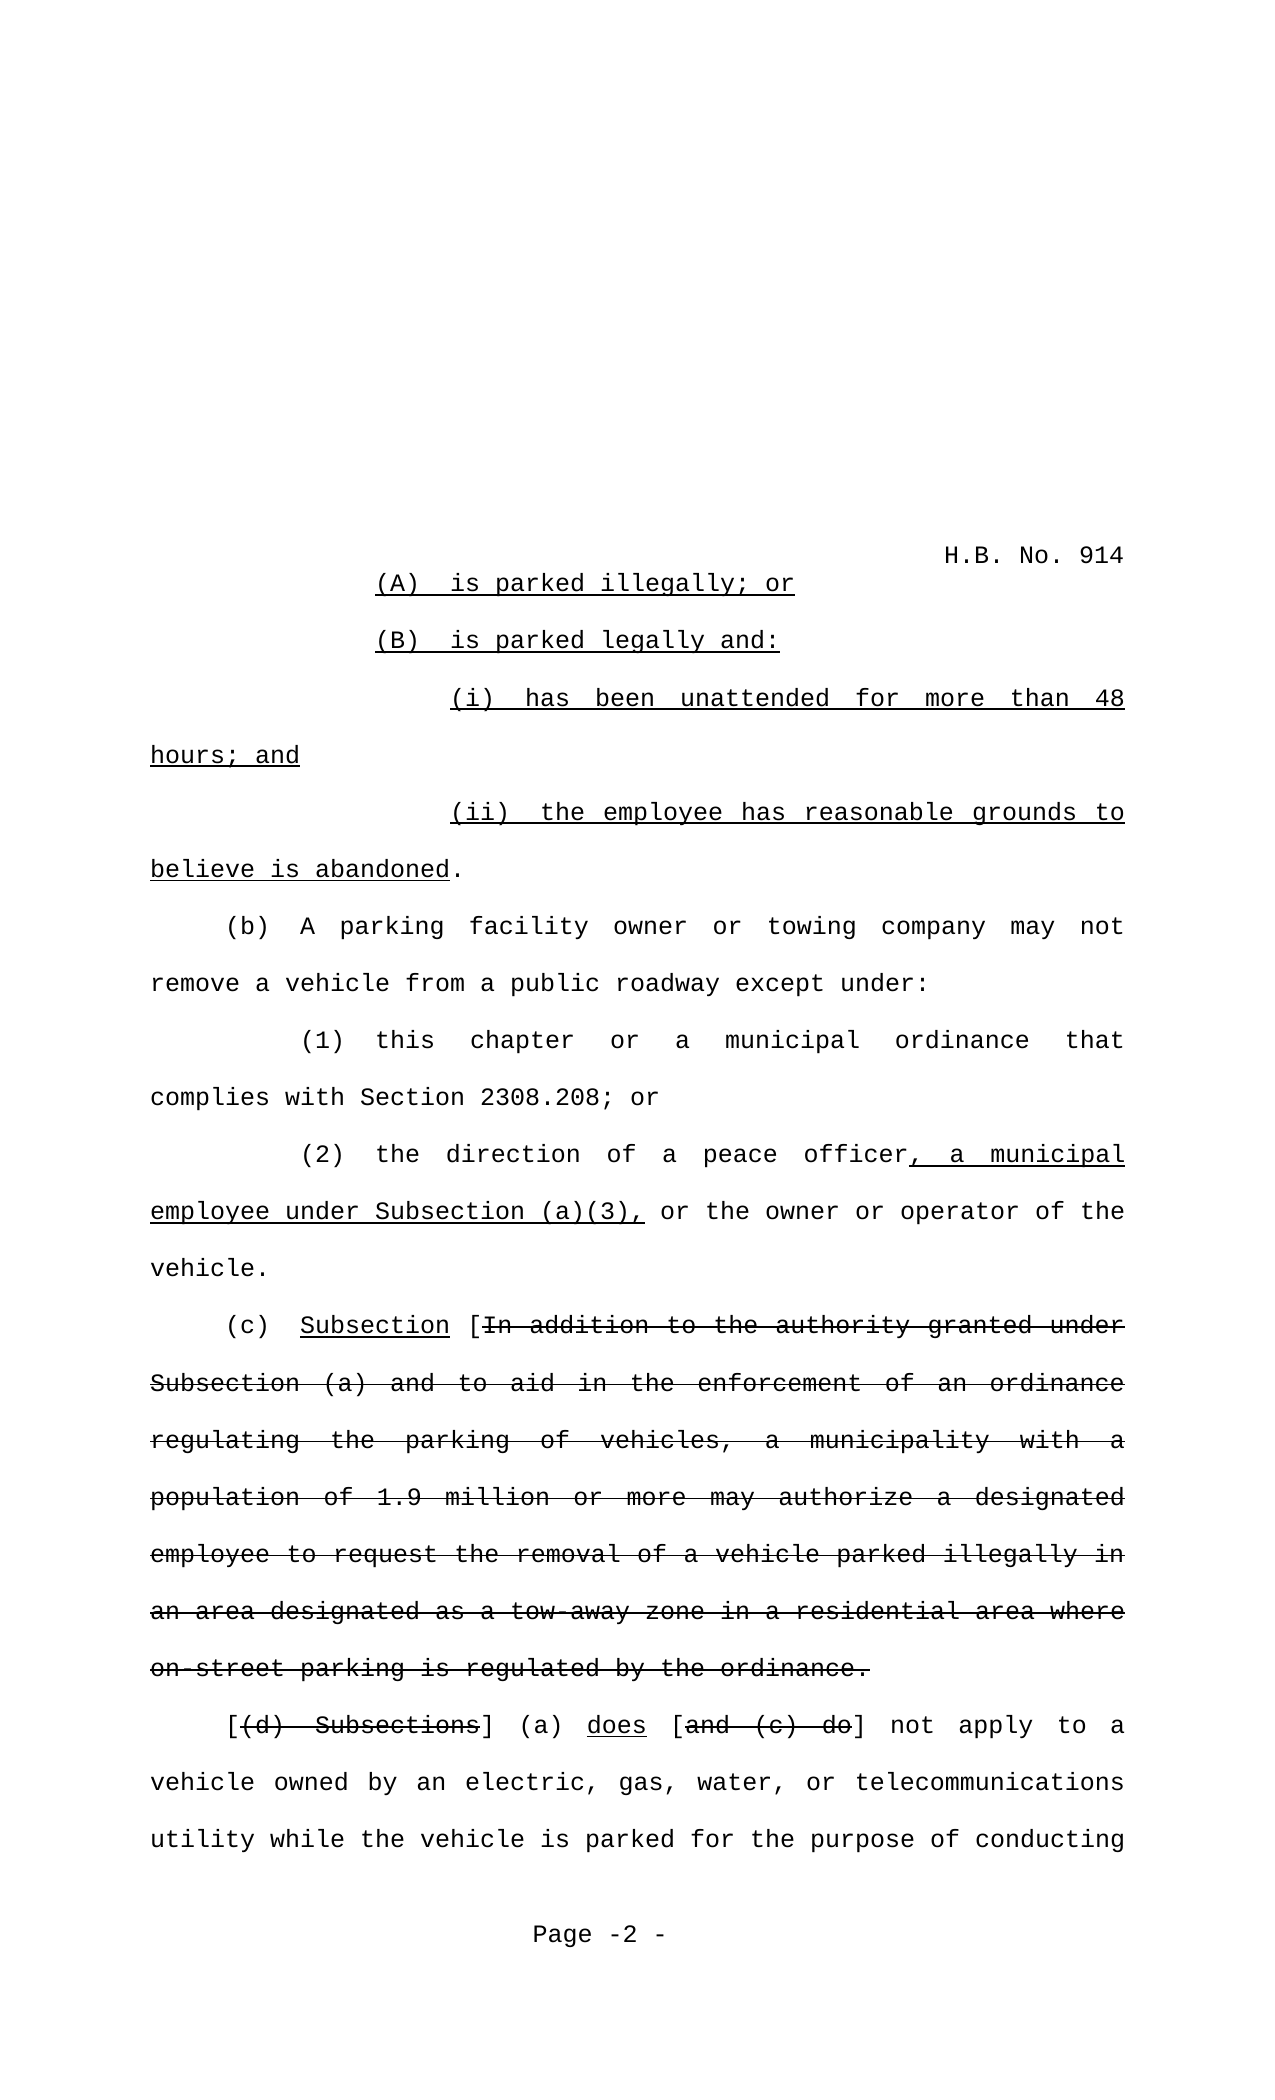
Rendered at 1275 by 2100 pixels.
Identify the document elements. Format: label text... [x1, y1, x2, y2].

text (c) Subsection [In addition to the authority granted under Subsection (a) and to aid in the enforcement of an ordinance regulating the parking of vehicles, a municipality with a population of 1.9 million or more may authorize a designated employee to request the removal of a vehicle parked illegally in an area designated as a tow-away zone in a residential area where on-street parking is regulated by the ordinance. [150, 1614, 1125, 1684]
text (2) the direction of a peace officer, a municipal employee under Subsection (a)(3), or the owner or operator of the vehicle. [150, 1142, 1125, 1284]
text (b) A parking facility owner or towing company may not remove a vehicle from a public roadway except under: [150, 913, 1125, 999]
text (c) Subsection [In addition to the authority granted under Subsection (a) and to aid in the enforcement of an ordinance regulating the parking of vehicles, a municipality with a population of 1.9 million or more may authorize a designated employee to request the removal of a vehicle parked illegally in an area designated as a tow-away zone in a residential area where on-street parking is regulated by the ordinance. [150, 1385, 1125, 1441]
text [150, 1712, 1125, 1855]
text (ii) the employee has reasonable grounds to believe is abandoned. [150, 799, 1125, 885]
text (c) Subsection [In addition to the authority granted under Subsection (a) and to aid in the enforcement of an ordinance regulating the parking of vehicles, a municipality with a population of 1.9 million or more may authorize a designated employee to request the removal of a vehicle parked illegally in an area designated as a tow-away zone in a residential area where on-street parking is regulated by the ordinance. [150, 1313, 1125, 1384]
text (c) Subsection [In addition to the authority granted under Subsection (a) and to aid in the enforcement of an ordinance regulating the parking of vehicles, a municipality with a population of 1.9 million or more may authorize a designated employee to request the removal of a vehicle parked illegally in an area designated as a tow-away zone in a residential area where on-street parking is regulated by the ordinance. [150, 1442, 1125, 1498]
text (A) is parked illegally; or [150, 571, 1125, 599]
text (i) has been unattended for more than 48 hours; and [150, 685, 1125, 771]
text (B) is parked legally and: [150, 628, 1125, 656]
text (c) Subsection [In addition to the authority granted under Subsection (a) and to aid in the enforcement of an ordinance regulating the parking of vehicles, a municipality with a population of 1.9 million or more may authorize a designated employee to request the removal of a vehicle parked illegally in an area designated as a tow-away zone in a residential area where on-street parking is regulated by the ordinance. [150, 1499, 1125, 1555]
text (1) this chapter or a municipal ordinance that complies with Section 2308.208; or [150, 1027, 1125, 1113]
text (c) Subsection [In addition to the authority granted under Subsection (a) and to aid in the enforcement of an ordinance regulating the parking of vehicles, a municipality with a population of 1.9 million or more may authorize a designated employee to request the removal of a vehicle parked illegally in an area designated as a tow-away zone in a residential area where on-street parking is regulated by the ordinance. [150, 1556, 1125, 1612]
